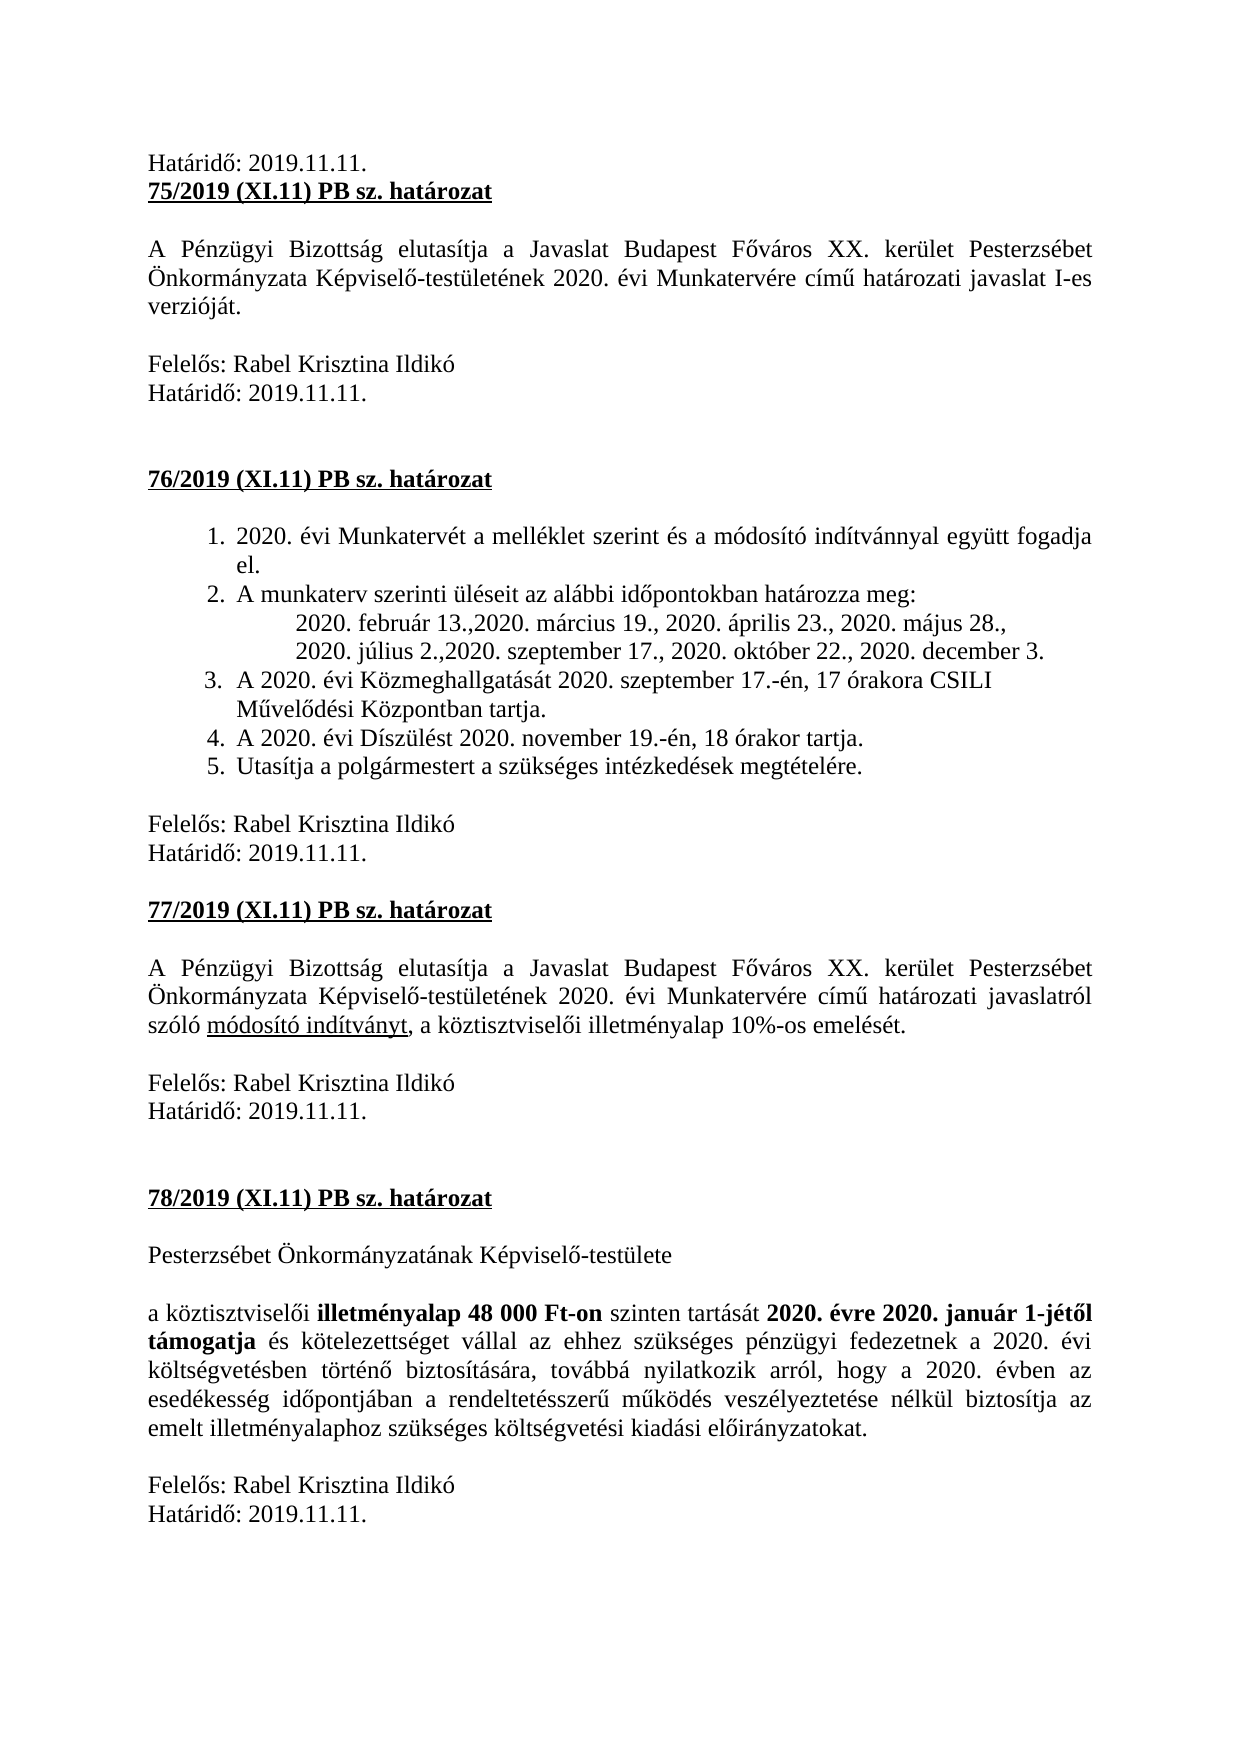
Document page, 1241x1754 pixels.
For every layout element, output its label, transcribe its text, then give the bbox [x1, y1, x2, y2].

text Határidő: 2019.11.11. [148, 1499, 1093, 1528]
text A Pénzügyi Bizottság elutasítja a Javaslat Budapest Főváros XX. kerület Pesterzsébet Önkormányzata Képviselő-testületének 2020. évi Munkatervére című határozati javaslat I-es verzióját. [148, 234, 1093, 320]
text 3. A 2020. évi Közmeghallgatását 2020. szeptember 17.-én, 17 órakora CSILI Művelődési Központban tartja. [148, 665, 1093, 723]
text Határidő: 2019.11.11. [148, 378, 1093, 406]
text 5. Utasítja a polgármestert a szükséges intézkedések megtételére. [207, 751, 1093, 780]
text A Pénzügyi Bizottság elutasítja a Javaslat Budapest Főváros XX. kerület Pesterzsébet Önkormányzata Képviselő-testületének 2020. évi Munkatervére című határozati javaslatról szóló módosító indítványt, a köztisztviselői illetményalap 10%-os emelését. [148, 953, 1093, 1039]
text a köztisztviselői illetményalap 48 000 Ft-on szinten tartását 2020. évre 2020. január 1-jétől támogatja és kötelezettséget vállal az ehhez szükséges pénzügyi fedezetnek a 2020. évi költségvetésben történő biztosítására, továbbá nyilatkozik arról, hogy a 2020. évben az esedékesség időpontjában a rendeltetésszerű működés veszélyeztetése nélkül biztosítja az emelt illetményalaphoz szükséges költségvetési kiadási előirányzatokat. [148, 1298, 1093, 1441]
text Felelős: Rabel Krisztina Ildikó [148, 1068, 1093, 1096]
text 2020. július 2.,2020. szeptember 17., 2020. október 22., 2020. december 3. [295, 636, 1093, 665]
text Felelős: Rabel Krisztina Ildikó [148, 1470, 1093, 1499]
subtitle Pesterzsébet Önkormányzatának Képviselő-testülete [148, 1240, 1093, 1269]
text 77/2019 (XI.11) PB sz. határozat [148, 895, 1093, 924]
text Határidő: 2019.11.11. [148, 1096, 1093, 1125]
text Felelős: Rabel Krisztina Ildikó [148, 349, 1093, 378]
text Határidő: 2019.11.11. [148, 838, 1093, 866]
text Határidő: 2019.11.11. [148, 148, 1093, 176]
text Felelős: Rabel Krisztina Ildikó [148, 809, 1093, 838]
text 1. 2020. évi Munkatervét a melléklet szerint és a módosító indítvánnyal együtt fogadja el. [207, 521, 1093, 579]
text 4. A 2020. évi Díszülést 2020. november 19.-én, 18 órakor tartja. [207, 723, 1093, 751]
text 76/2019 (XI.11) PB sz. határozat [148, 464, 1093, 493]
text 2020. február 13.,2020. március 19., 2020. április 23., 2020. május 28., [295, 608, 1093, 636]
text 75/2019 (XI.11) PB sz. határozat [148, 176, 1093, 205]
text 78/2019 (XI.11) PB sz. határozat [148, 1183, 1093, 1211]
text 2. A munkaterv szerinti üléseit az alábbi időpontokban határozza meg: [207, 579, 1093, 608]
